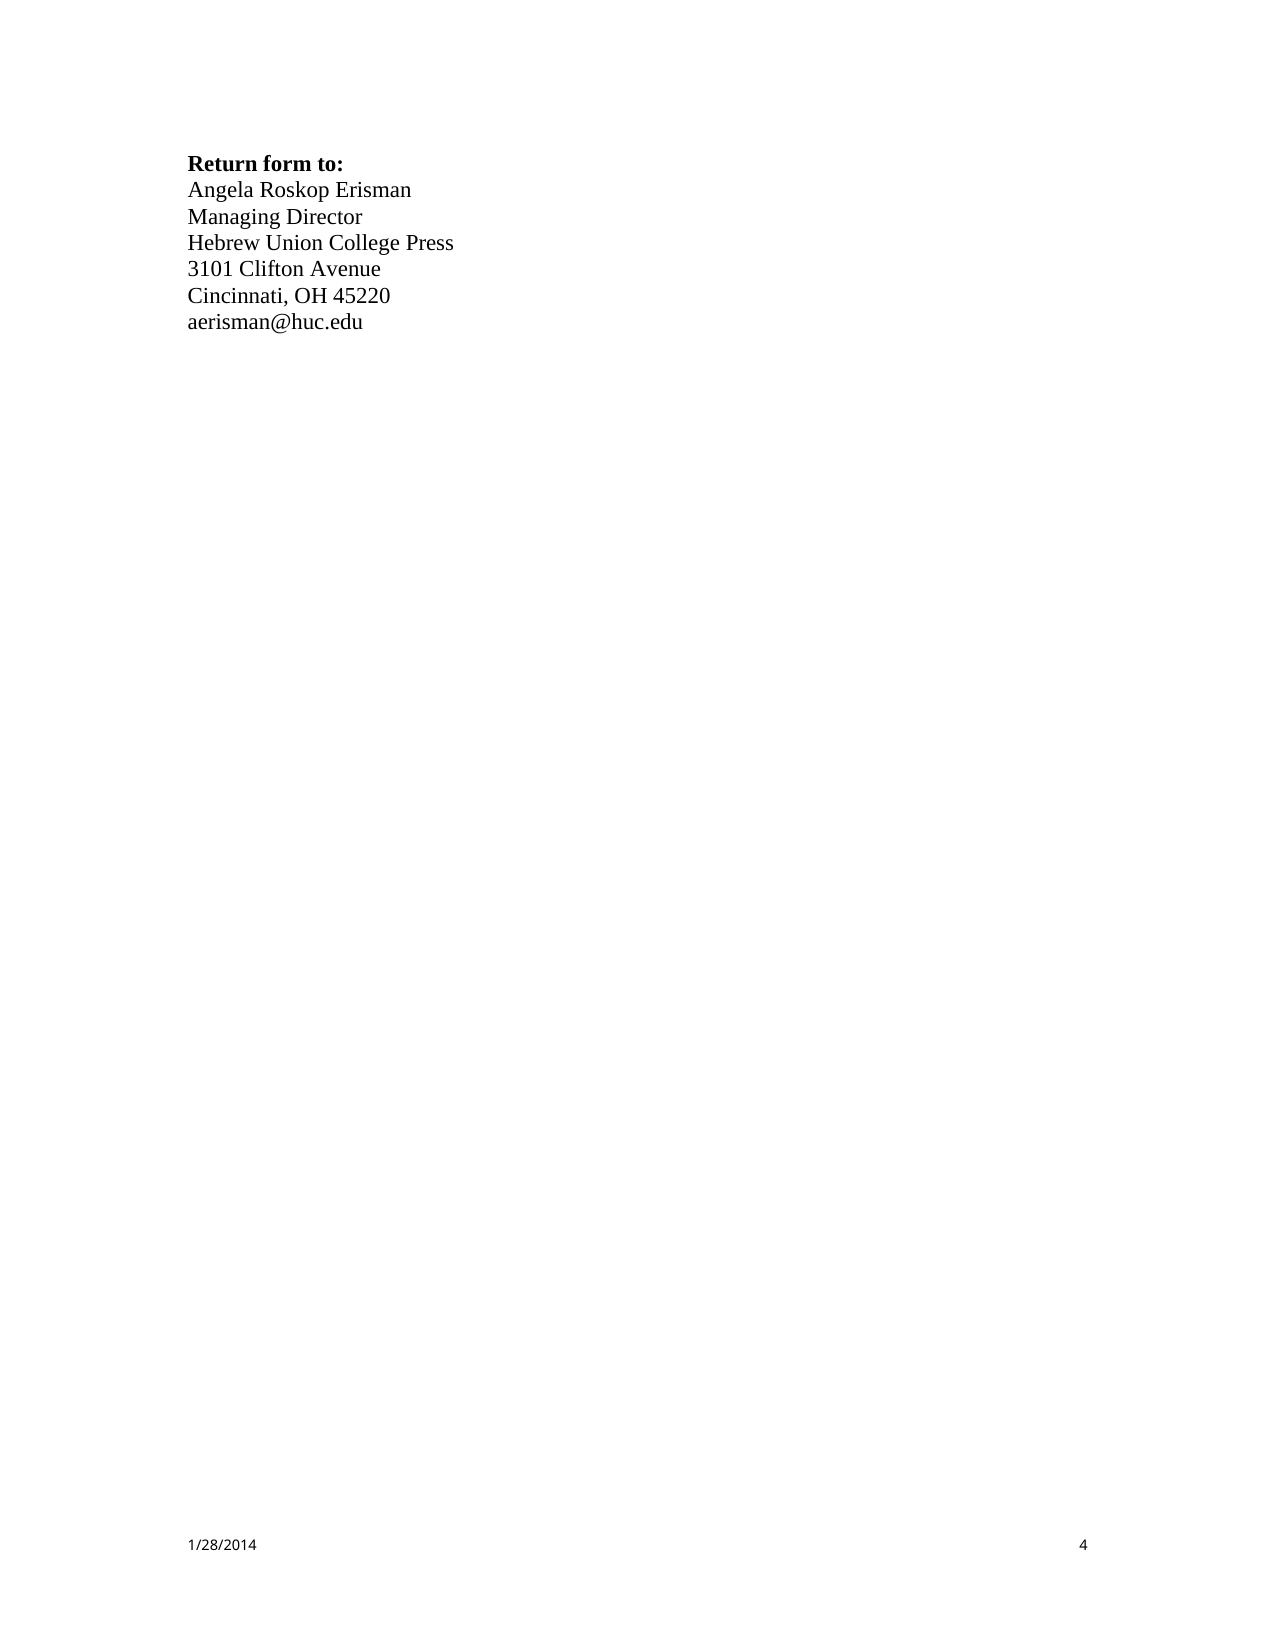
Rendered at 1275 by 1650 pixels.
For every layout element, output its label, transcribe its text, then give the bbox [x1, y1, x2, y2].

subtitle Return form to: [187, 150, 1087, 176]
text Cincinnati, OH 45220 [187, 282, 1087, 308]
subtitle Angela Roskop Erisman [187, 176, 1087, 203]
text Hebrew Union College Press [187, 229, 1087, 255]
text 3101 Clifton Avenue [187, 255, 1087, 282]
text Managing Director [187, 203, 1087, 229]
text aerisman@huc.edu [187, 308, 1087, 334]
